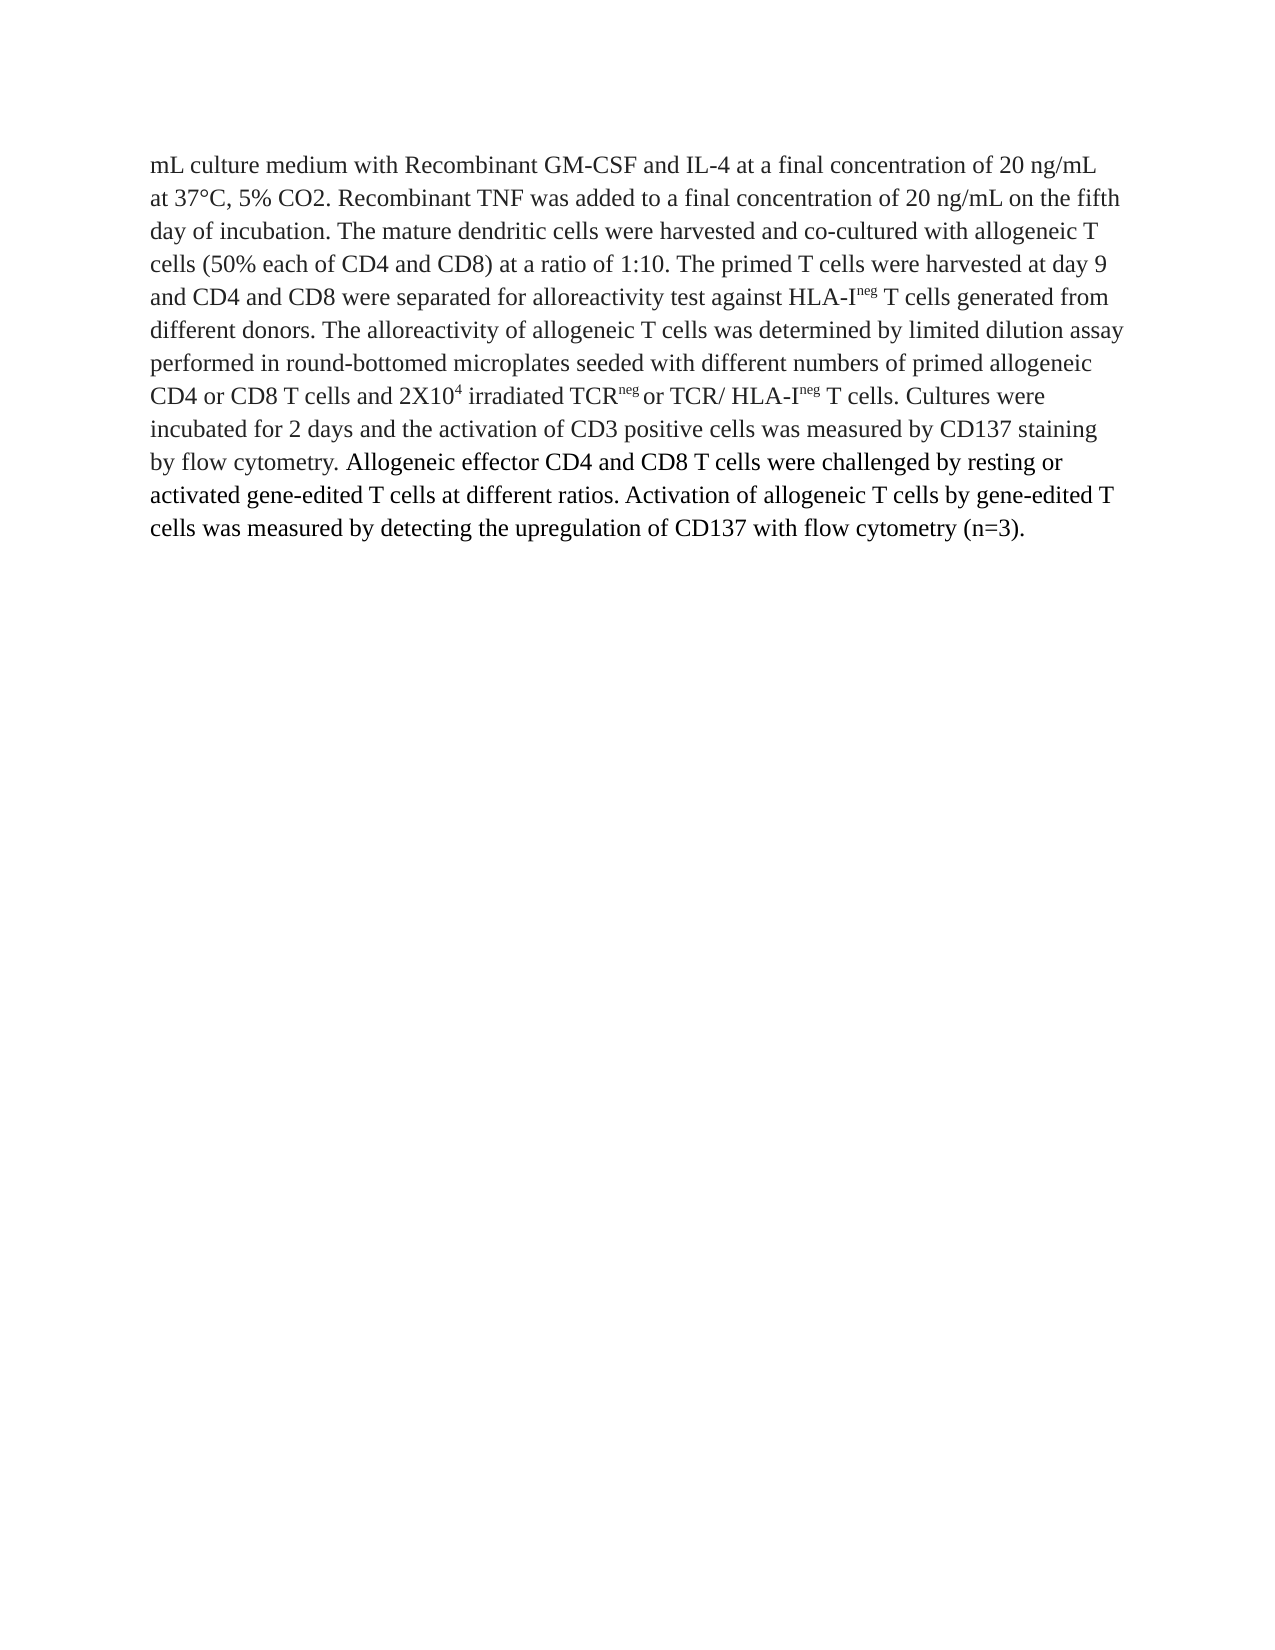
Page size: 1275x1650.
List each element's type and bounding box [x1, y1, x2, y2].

text [150, 150, 1125, 542]
